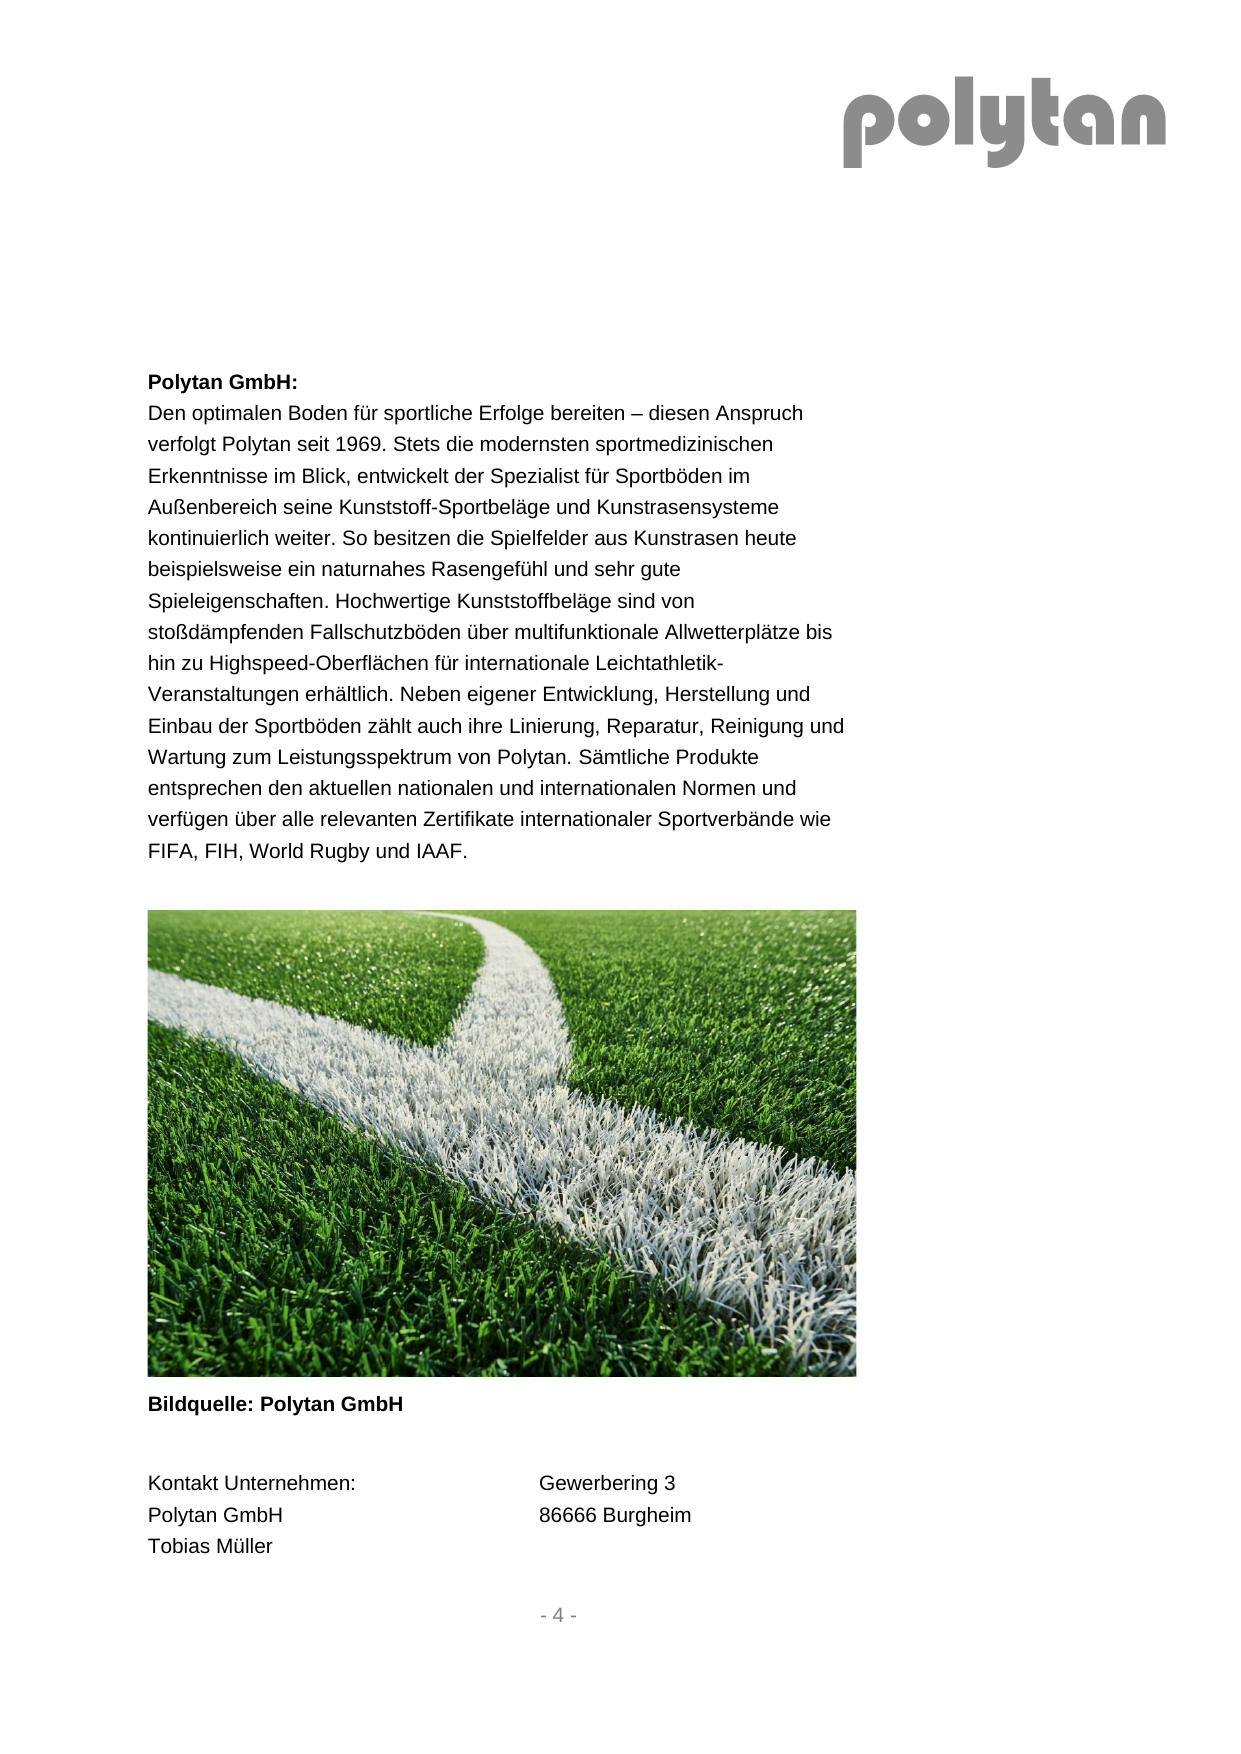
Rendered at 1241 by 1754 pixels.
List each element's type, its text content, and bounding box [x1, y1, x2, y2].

text Polytan GmbH: Den optimalen Boden für sportliche Erfolge bereiten – diesen Anspruch verfolgt Polytan seit 1969. Stets die modernsten sportmedizinischen Erkenntnisse im Blick, entwickelt der Spezialist für Sportböden im Außenbereich seine Kunststoff-Sportbeläge und Kunstrasensysteme kontinuierlich weiter. So besitzen die Spielfelder aus Kunstrasen heute beispielsweise ein naturnahes Rasengefühl und sehr gute Spieleigenschaften. Hochwertige Kunststoffbeläge sind von stoßdämpfenden Fallschutzböden über multifunktionale Allwetterplätze bis hin zu Highspeed-Oberflächen für internationale Leichtathletik-Veranstaltungen erhältlich. Neben eigener Entwicklung, Herstellung und Einbau der Sportböden zählt auch ihre Linierung, Reparatur, Reinigung und Wartung zum Leistungsspektrum von Polytan. Sämtliche Produkte entsprechen den aktuellen nationalen und internationalen Normen und verfügen über alle relevanten Zertifikate internationaler Sportverbände wie FIFA, FIH, World Rugby und IAAF. [148, 362, 856, 862]
text Kontakt Unternehmen: Polytan GmbH Tobias Müller Gewerbering 3 86666 Burgheim 08432 / 8771 tobias.mueller@polytan.com [539, 1464, 856, 1526]
text Bildquelle: Polytan GmbH [148, 1385, 856, 1416]
text Kontakt Unternehmen: Polytan GmbH Tobias Müller Gewerbering 3 86666 Burgheim 08432 / 8771 tobias.mueller@polytan.com [148, 1464, 465, 1558]
picture [617, 1, 1241, 224]
picture [147, 910, 857, 1377]
